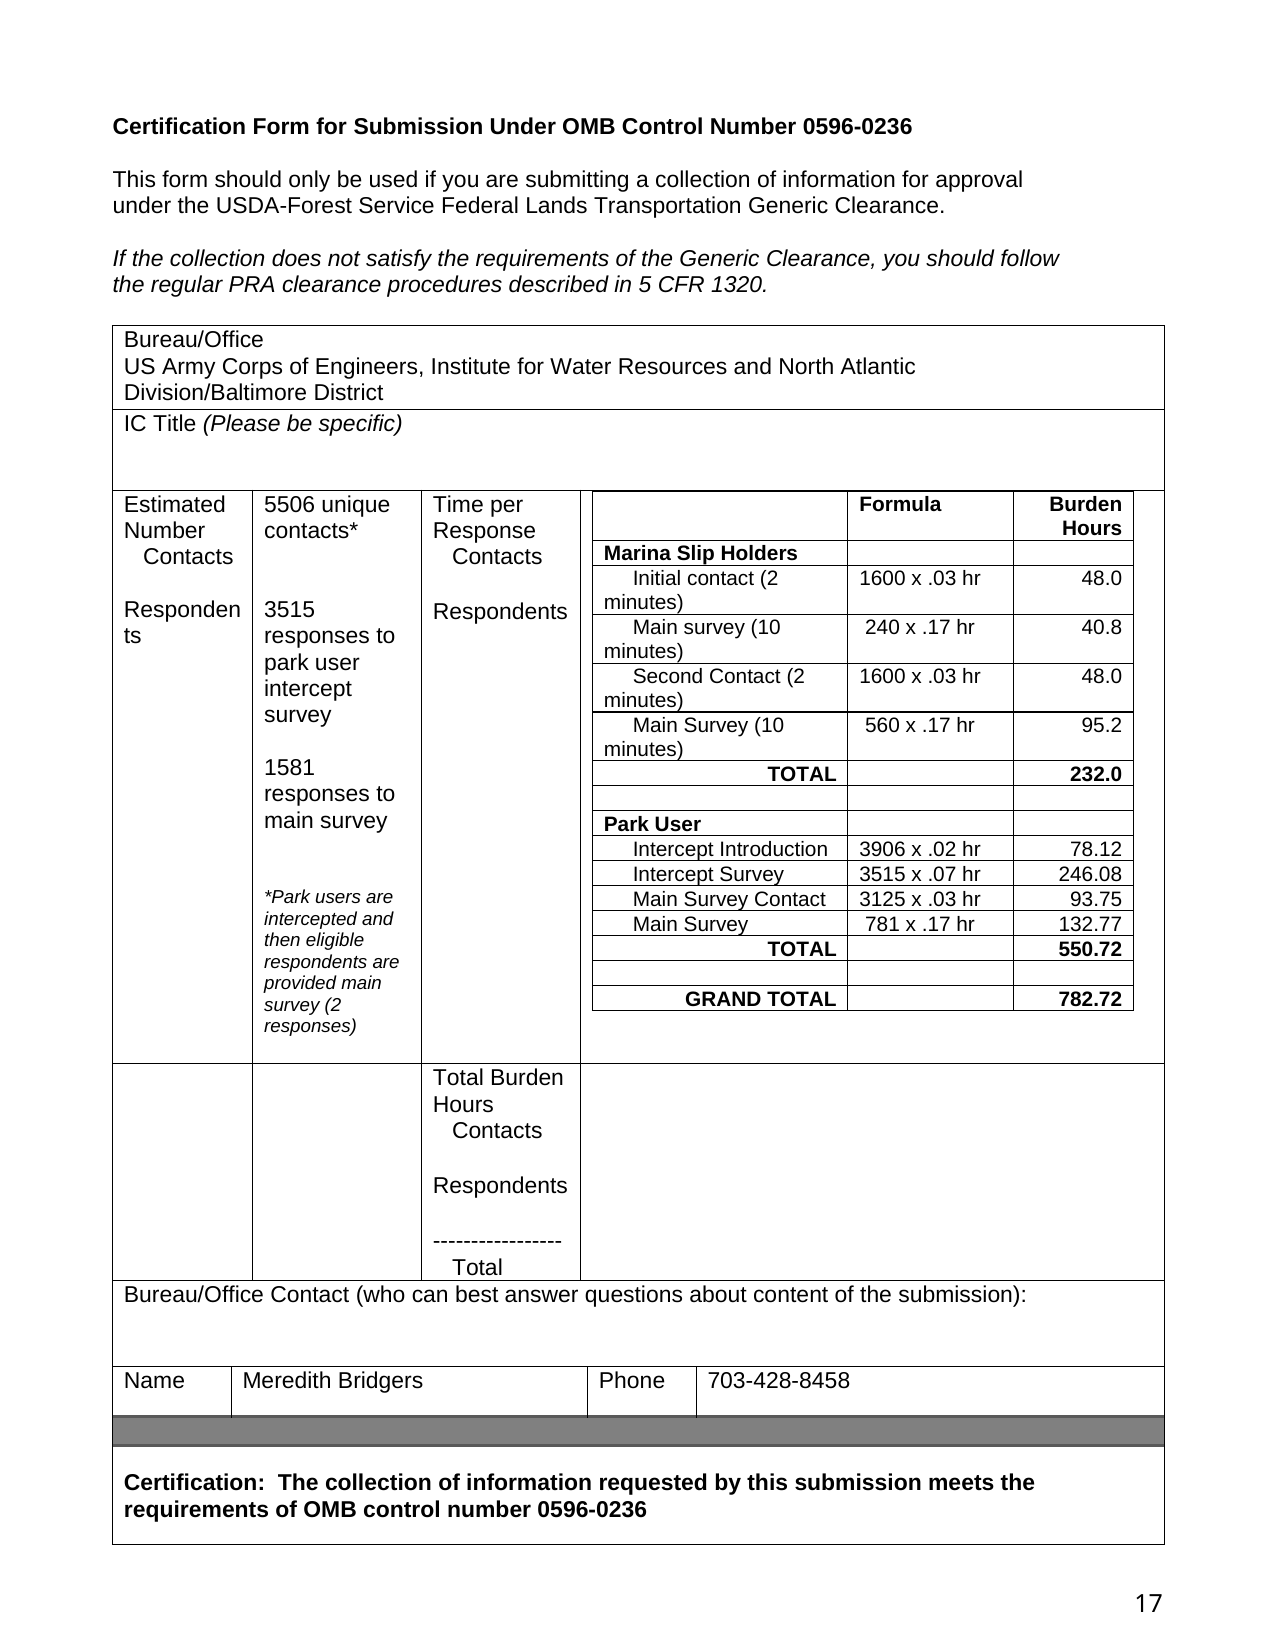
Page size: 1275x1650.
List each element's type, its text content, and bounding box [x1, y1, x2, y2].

table_cell Certification: The collection of information requested by this submission meets the requirements of OMB control number 0596-0236 [113, 1447, 1164, 1544]
table_cell Estimated Number Contacts Respondents [113, 491, 252, 1063]
table_cell 703-428-8458 [697, 1367, 1164, 1414]
table_cell [581, 491, 1164, 1063]
table_cell [113, 1064, 252, 1280]
list This form should only be used if you are submitting a collection of information for approval under the USDA-Forest Service Federal Lands Transportation Generic Clearance. [113, 164, 1088, 218]
list Certification Form for Submission Under OMB Control Number 0596-0236 [113, 111, 1088, 139]
table_cell [581, 1064, 1164, 1280]
table_cell [253, 1064, 421, 1280]
table_cell Time per Response Contacts Respondents [422, 491, 580, 1063]
list If the collection does not satisfy the requirements of the Generic Clearance, you should follow the regular PRA clearance procedures described in 5 CFR 1320. [113, 243, 1088, 297]
table_cell Meredith Bridgers [232, 1367, 587, 1414]
table_cell IC Title (Please be specific) [113, 410, 1164, 489]
table_cell Name [113, 1367, 231, 1414]
table_cell [113, 1418, 1164, 1444]
table_cell 5506 unique contacts* 3515 responses to park user intercept survey 1581 responses to main survey *Park users are intercepted and then eligible respondents are provided main survey (2 responses) [253, 491, 421, 1063]
table_cell Phone [588, 1367, 696, 1414]
table_header Bureau/Office US Army Corps of Engineers, Institute for Water Resources and North Atlantic Division/Baltimore District [113, 326, 1164, 409]
table_cell Bureau/Office Contact (who can best answer questions about content of the submission): [113, 1281, 1164, 1366]
table_cell Total Burden Hours Contacts Respondents ----------------- Total [422, 1064, 580, 1280]
